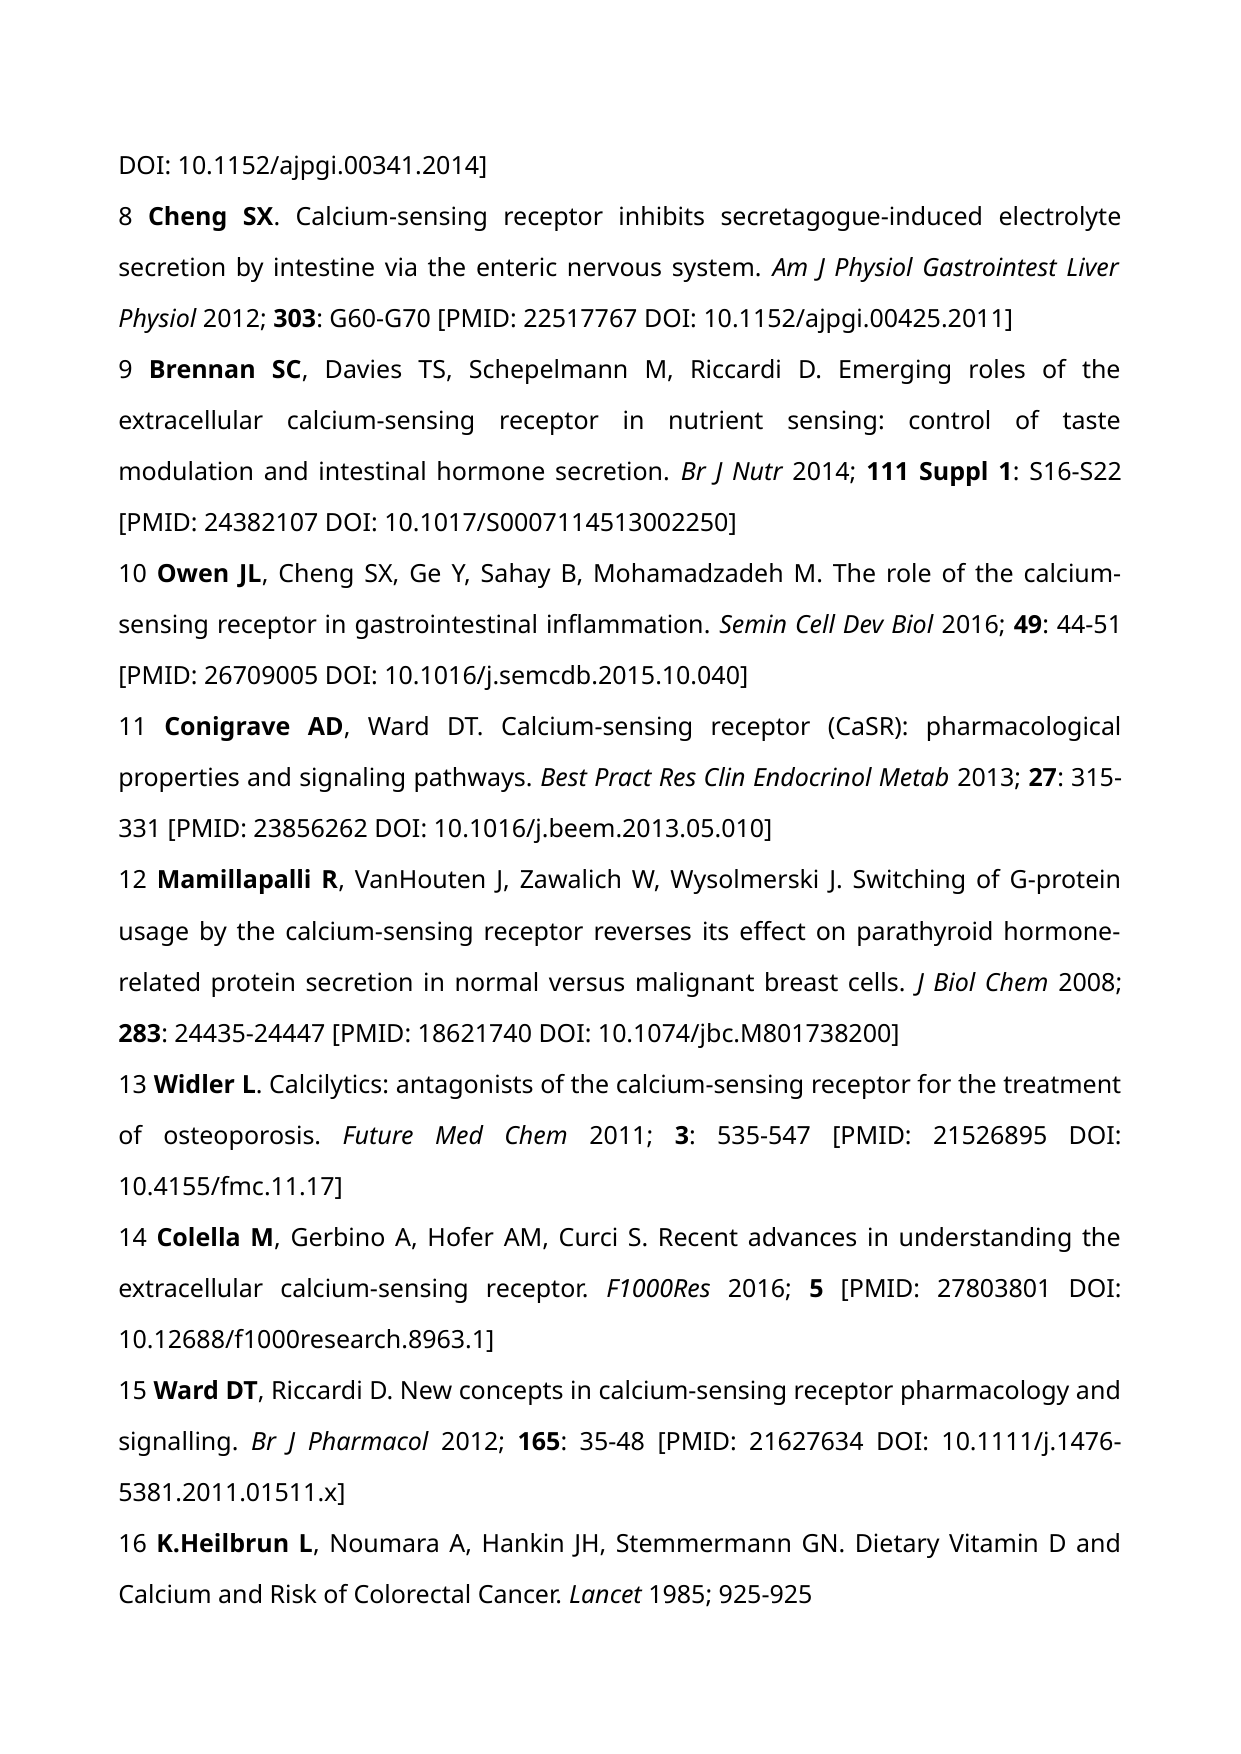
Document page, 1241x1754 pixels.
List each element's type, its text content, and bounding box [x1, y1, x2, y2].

text 9 Brennan SC, Davies TS, Schepelmann M, Riccardi D. Emerging roles of the extracellular calcium-sensing receptor in nutrient sensing: control of taste modulation and intestinal hormone secretion. Br J Nutr 2014; 111 Suppl 1: S16-S22 [PMID: 24382107 DOI: 10.1017/S0007114513002250] [118, 352, 1122, 539]
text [118, 148, 1122, 182]
text 14 Colella M, Gerbino A, Hofer AM, Curci S. Recent advances in understanding the extracellular calcium-sensing receptor. F1000Res 2016; 5 [PMID: 27803801 DOI: 10.12688/f1000research.8963.1] [118, 1219, 1122, 1356]
text 16 K.Heilbrun L, Noumara A, Hankin JH, Stemmermann GN. Dietary Vitamin D and Calcium and Risk of Colorectal Cancer. Lancet 1985; 925-925 [118, 1526, 1122, 1611]
text 12 Mamillapalli R, VanHouten J, Zawalich W, Wysolmerski J. Switching of G-protein usage by the calcium-sensing receptor reverses its effect on parathyroid hormone-related protein secretion in normal versus malignant breast cells. J Biol Chem 2008; 283: 24435-24447 [PMID: 18621740 DOI: 10.1074/jbc.M801738200] [118, 862, 1122, 1049]
text 13 Widler L. Calcilytics: antagonists of the calcium-sensing receptor for the treatment of osteoporosis. Future Med Chem 2011; 3: 535-547 [PMID: 21526895 DOI: 10.4155/fmc.11.17] [118, 1066, 1122, 1202]
text 8 Cheng SX. Calcium-sensing receptor inhibits secretagogue-induced electrolyte secretion by intestine via the enteric nervous system. Am J Physiol Gastrointest Liver Physiol 2012; 303: G60-G70 [PMID: 22517767 DOI: 10.1152/ajpgi.00425.2011] [118, 199, 1122, 335]
text 15 Ward DT, Riccardi D. New concepts in calcium-sensing receptor pharmacology and signalling. Br J Pharmacol 2012; 165: 35-48 [PMID: 21627634 DOI: 10.1111/j.1476-5381.2011.01511.x] [118, 1373, 1122, 1509]
text 10 Owen JL, Cheng SX, Ge Y, Sahay B, Mohamadzadeh M. The role of the calcium-sensing receptor in gastrointestinal inflammation. Semin Cell Dev Biol 2016; 49: 44-51 [PMID: 26709005 DOI: 10.1016/j.semcdb.2015.10.040] [118, 556, 1122, 692]
text 11 Conigrave AD, Ward DT. Calcium-sensing receptor (CaSR): pharmacological properties and signaling pathways. Best Pract Res Clin Endocrinol Metab 2013; 27: 315-331 [PMID: 23856262 DOI: 10.1016/j.beem.2013.05.010] [118, 709, 1122, 845]
